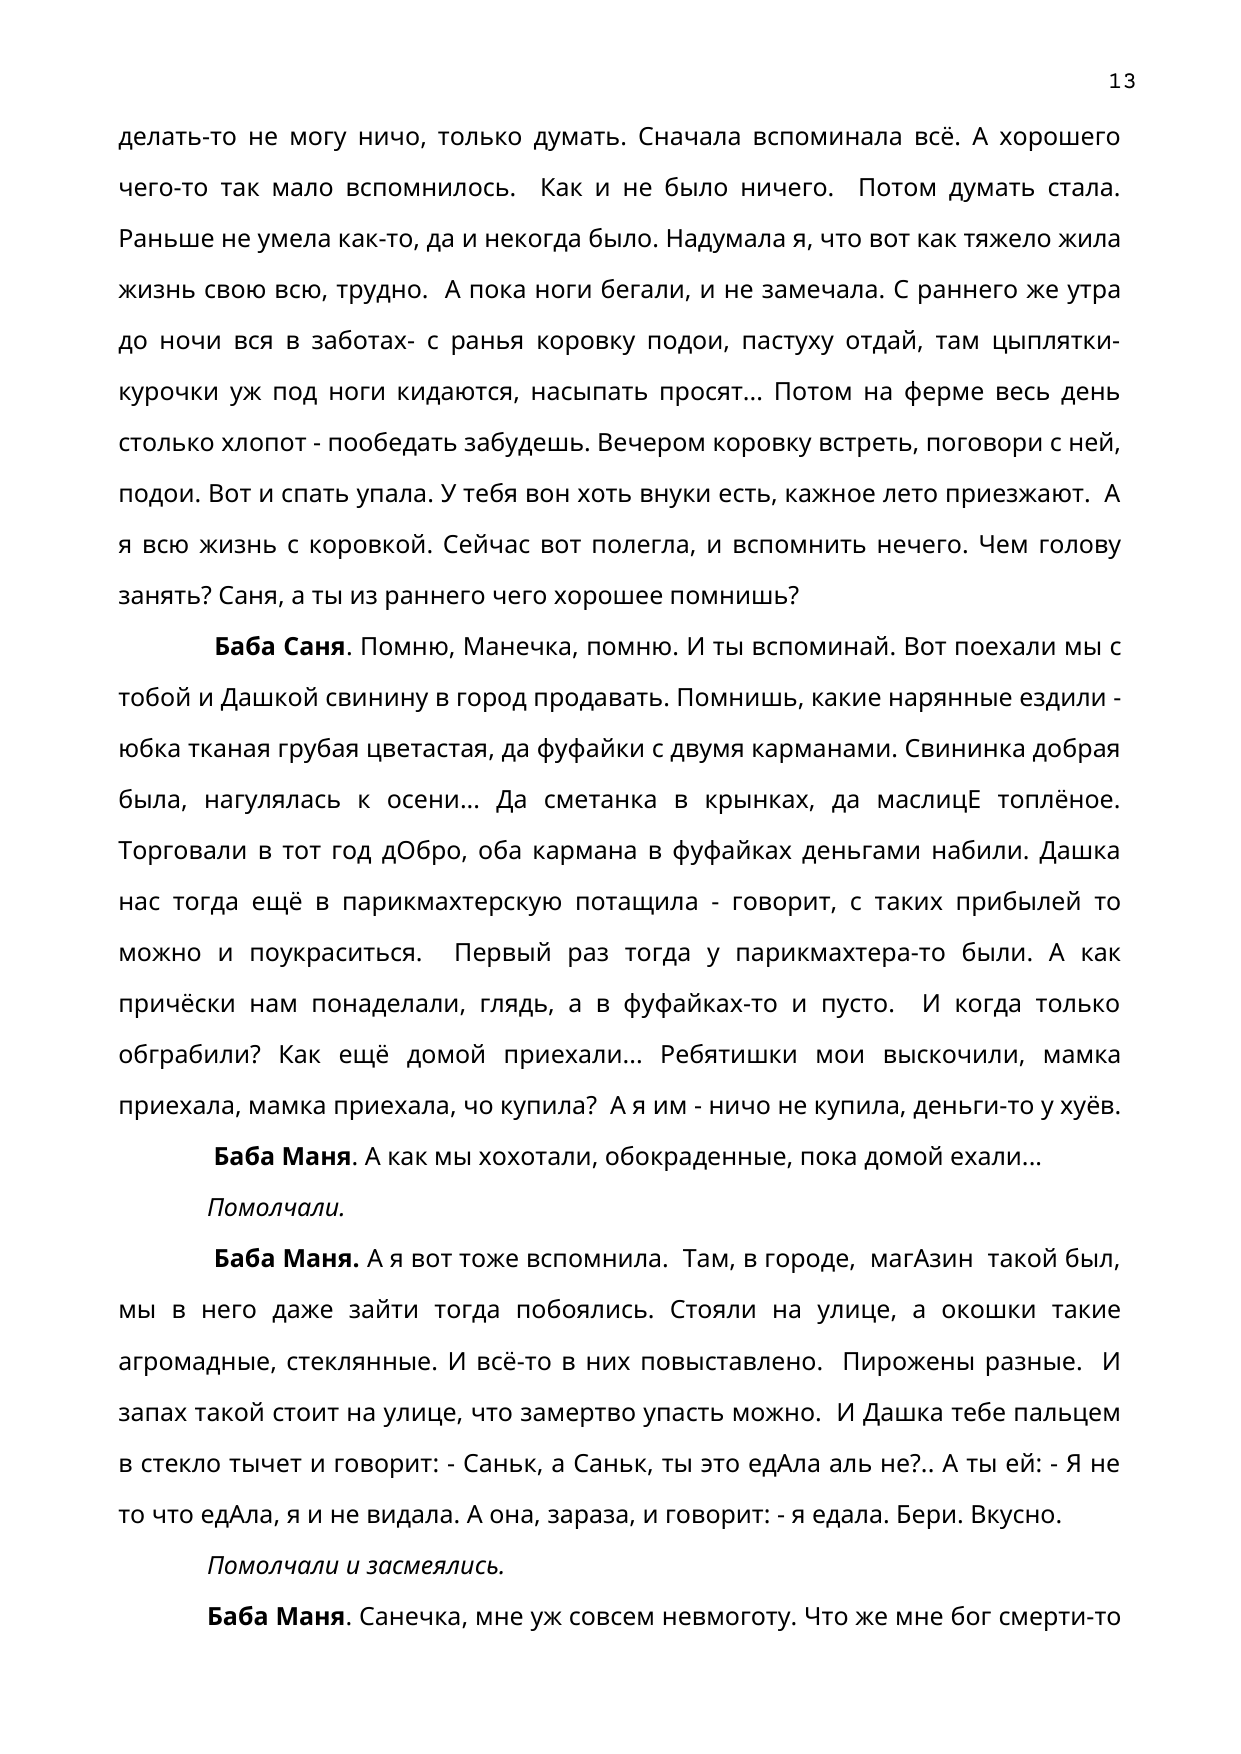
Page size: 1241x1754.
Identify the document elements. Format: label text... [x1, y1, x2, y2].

text Помолчали и засмеялись. [118, 1547, 1122, 1581]
text Баба Маня. А я вот тоже вспомнила. Там, в городе, магАзин такой был, мы в него даже зайти тогда побоялись. Стояли на улице, а окошки такие агромадные, стеклянные. И всё-то в них повыставлено. Пирожены разные. И запах такой стоит на улице, что замертво упасть можно. И Дашка тебе пальцем в стекло тычет и говорит: - Саньк, а Саньк, ты это едАла аль не?.. А ты ей: - Я не то что едАла, я и не видала. А она, зараза, и говорит: - я едала. Бери. Вкусно. [118, 1241, 1122, 1530]
text Помолчали. [118, 1190, 1122, 1224]
text Баба Маня. А как мы хохотали, обокраденные, пока домой ехали... [118, 1139, 1122, 1173]
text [118, 118, 1122, 612]
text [118, 1598, 1122, 1632]
text Баба Саня. Помню, Манечка, помню. И ты вспоминай. Вот поехали мы с тобой и Дашкой свинину в город продавать. Помнишь, какие нарянные ездили - юбка тканая грубая цветастая, да фуфайки с двумя карманами. Свининка добрая была, нагулялась к осени... Да сметанка в крынках, да маслицЕ топлёное. Торговали в тот год дОбро, оба кармана в фуфайках деньгами набили. Дашка нас тогда ещё в парикмахтерскую потащила - говорит, с таких прибылей то можно и поукраситься. Первый раз тогда у парикмахтера-то были. А как причёски нам понаделали, глядь, а в фуфайках-то и пусто. И когда только обграбили? Как ещё домой приехали... Ребятишки мои выскочили, мамка приехала, мамка приехала, чо купила? А я им - ничо не купила, деньги-то у хуёв. [118, 628, 1122, 1122]
